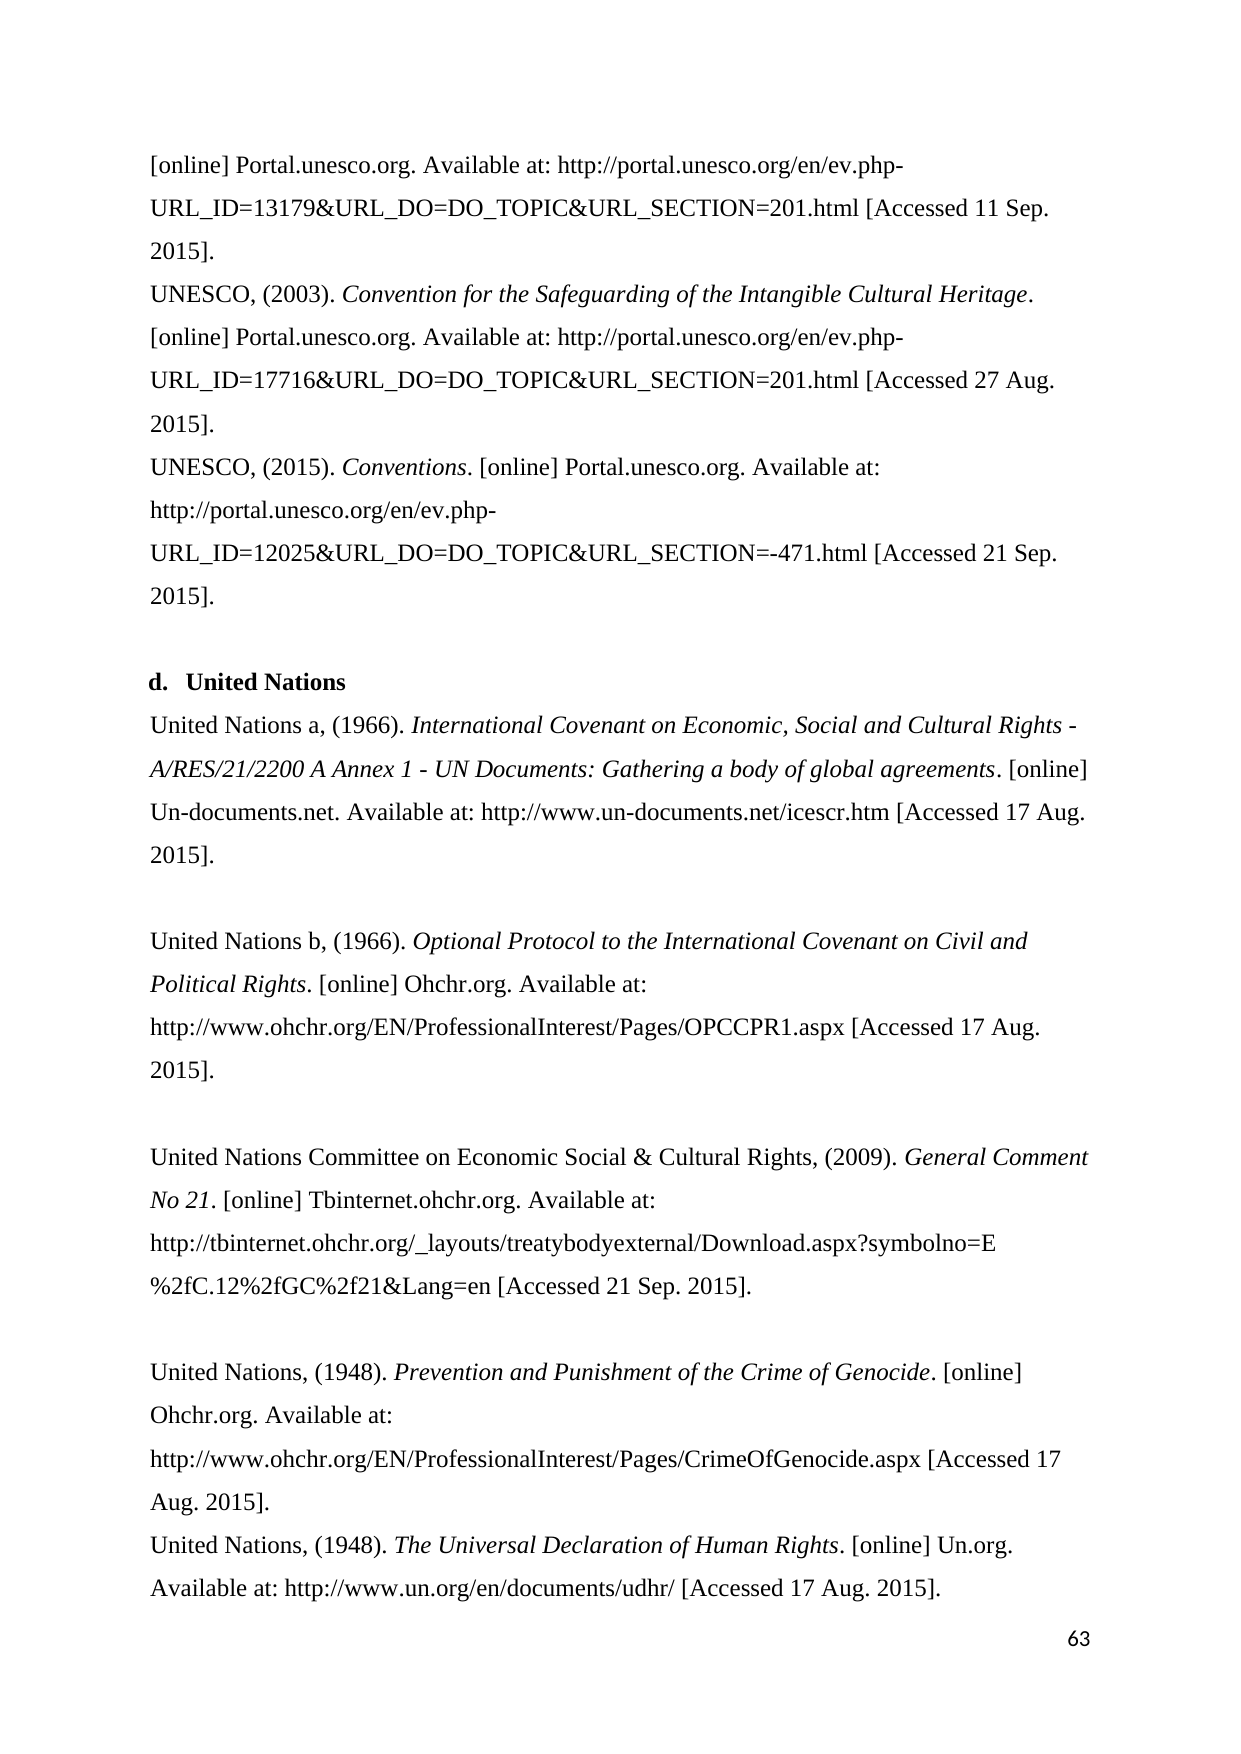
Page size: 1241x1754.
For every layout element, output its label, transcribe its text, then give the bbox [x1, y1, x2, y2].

list UNESCO, (2003). Convention for the Safeguarding of the Intangible Cultural Heritage. [online] Portal.unesco.org. Available at: http://portal.unesco.org/en/ev.php-URL_ID=17716&URL_DO=DO_TOPIC&URL_SECTION=201.html [Accessed 27 Aug. 2015]. [150, 279, 1090, 437]
list United Nations b, (1966). Optional Protocol to the International Covenant on Civil and Political Rights. [online] Ohchr.org. Available at: http://www.ohchr.org/EN/ProfessionalInterest/Pages/OPCCPR1.aspx [Accessed 17 Aug. 2015]. [150, 926, 1090, 1084]
list United Nations, (1948). Prevention and Punishment of the Crime of Genocide. [online] Ohchr.org. Available at: http://www.ohchr.org/EN/ProfessionalInterest/Pages/CrimeOfGenocide.aspx [Accessed 17 Aug. 2015]. [150, 1357, 1090, 1516]
list UNESCO, (2015). Conventions. [online] Portal.unesco.org. Available at: http://portal.unesco.org/en/ev.php-URL_ID=12025&URL_DO=DO_TOPIC&URL_SECTION=-471.html [Accessed 21 Sep. 2015]. [150, 452, 1090, 610]
list United Nations, (1948). The Universal Declaration of Human Rights. [online] Un.org. Available at: http://www.un.org/en/documents/udhr/ [Accessed 17 Aug. 2015]. [150, 1530, 1090, 1602]
list United Nations a, (1966). International Covenant on Economic, Social and Cultural Rights - A/RES/21/2200 A Annex 1 - UN Documents: Gathering a body of global agreements. [online] Un-documents.net. Available at: http://www.un-documents.net/icescr.htm [Accessed 17 Aug. 2015]. [150, 711, 1090, 869]
list United Nations [148, 667, 1090, 696]
list United Nations Committee on Economic Social & Cultural Rights, (2009). General Comment No 21. [online] Tbinternet.ohchr.org. Available at: http://tbinternet.ohchr.org/_layouts/treatybodyexternal/Download.aspx?symbolno=E%2fC.12%2fGC%2f21&Lang=en [Accessed 21 Sep. 2015]. [150, 1142, 1090, 1300]
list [150, 150, 1090, 265]
